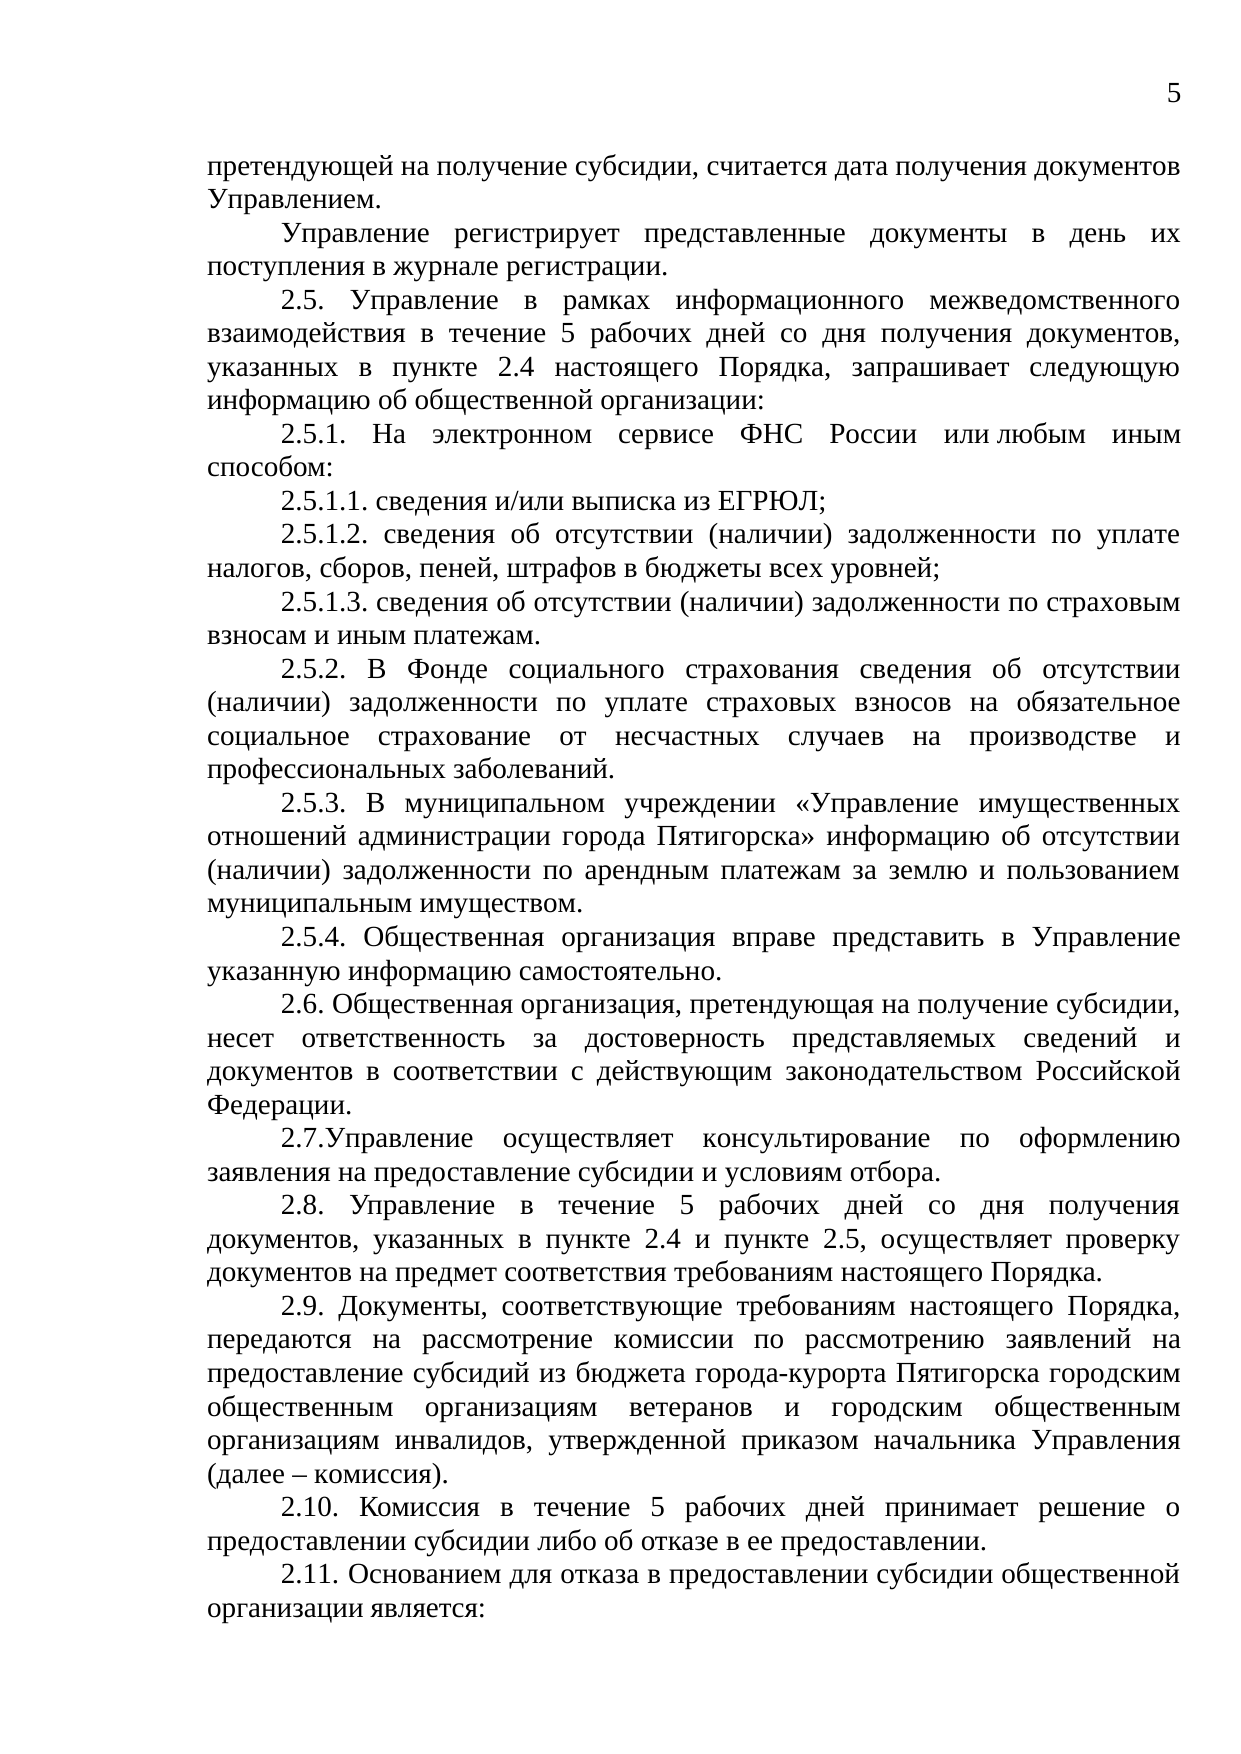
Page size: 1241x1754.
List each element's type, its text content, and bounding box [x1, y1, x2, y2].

text 2.5.1.2. сведения об отсутствии (наличии) задолженности по уплате налогов, сборов, пеней, штрафов в бюджеты всех уровней; [207, 517, 1181, 584]
text 2.5.1. На электронном сервисе ФНС России или любым иным способом: [207, 416, 1181, 483]
text 2.5. Управление в рамках информационного межведомственного взаимодействия в течение 5 рабочих дней со дня получения документов, указанных в пункте 2.4 настоящего Порядка, запрашивает следующую информацию об общественной организации: [207, 282, 1181, 416]
text 2.7.Управление осуществляет консультирование по оформлению заявления на предоставление субсидии и условиям отбора. [207, 1120, 1181, 1187]
text 2.9. Документы, соответствующие требованиям настоящего Порядка, передаются на рассмотрение комиссии по рассмотрению заявлений на предоставление субсидий из бюджета города-курорта Пятигорска городским общественным организациям ветеранов и городским общественным организациям инвалидов, утвержденной приказом начальника Управления (далее – комиссия). [207, 1288, 1181, 1489]
text 2.5.3. В муниципальном учреждении «Управление имущественных отношений администрации города Пятигорска» информацию об отсутствии (наличии) задолженности по арендным платежам за землю и пользованием муниципальным имуществом. [207, 785, 1181, 919]
text Управление регистрирует представленные документы в день их поступления в журнале регистрации. [207, 215, 1181, 282]
text 2.10. Комиссия в течение 5 рабочих дней принимает решение о предоставлении субсидии либо об отказе в ее предоставлении. [207, 1489, 1181, 1556]
text 2.5.4. Общественная организация вправе представить в Управление указанную информацию самостоятельно. [207, 919, 1181, 986]
text 2.5.2. В Фонде социального страхования сведения об отсутствии (наличии) задолженности по уплате страховых взносов на обязательное социальное страхование от несчастных случаев на производстве и профессиональных заболеваний. [207, 651, 1181, 785]
text 2.6. Общественная организация, претендующая на получение субсидии, несет ответственность за достоверность представляемых сведений и документов в соответствии с действующим законодательством Российской Федерации. [207, 986, 1181, 1120]
text 2.11. Основанием для отказа в предоставлении субсидии общественной организации является: [207, 1556, 1181, 1623]
text 2.5.1.3. сведения об отсутствии (наличии) задолженности по страховым взносам и иным платежам. [207, 584, 1181, 651]
text 2.5.1.1. сведения и/или выписка из ЕГРЮЛ; [207, 483, 1181, 517]
text 2.8. Управление в течение 5 рабочих дней со дня получения документов, указанных в пункте 2.4 и пункте 2.5, осуществляет проверку документов на предмет соответствия требованиям настоящего Порядка. [207, 1187, 1181, 1288]
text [207, 148, 1181, 215]
